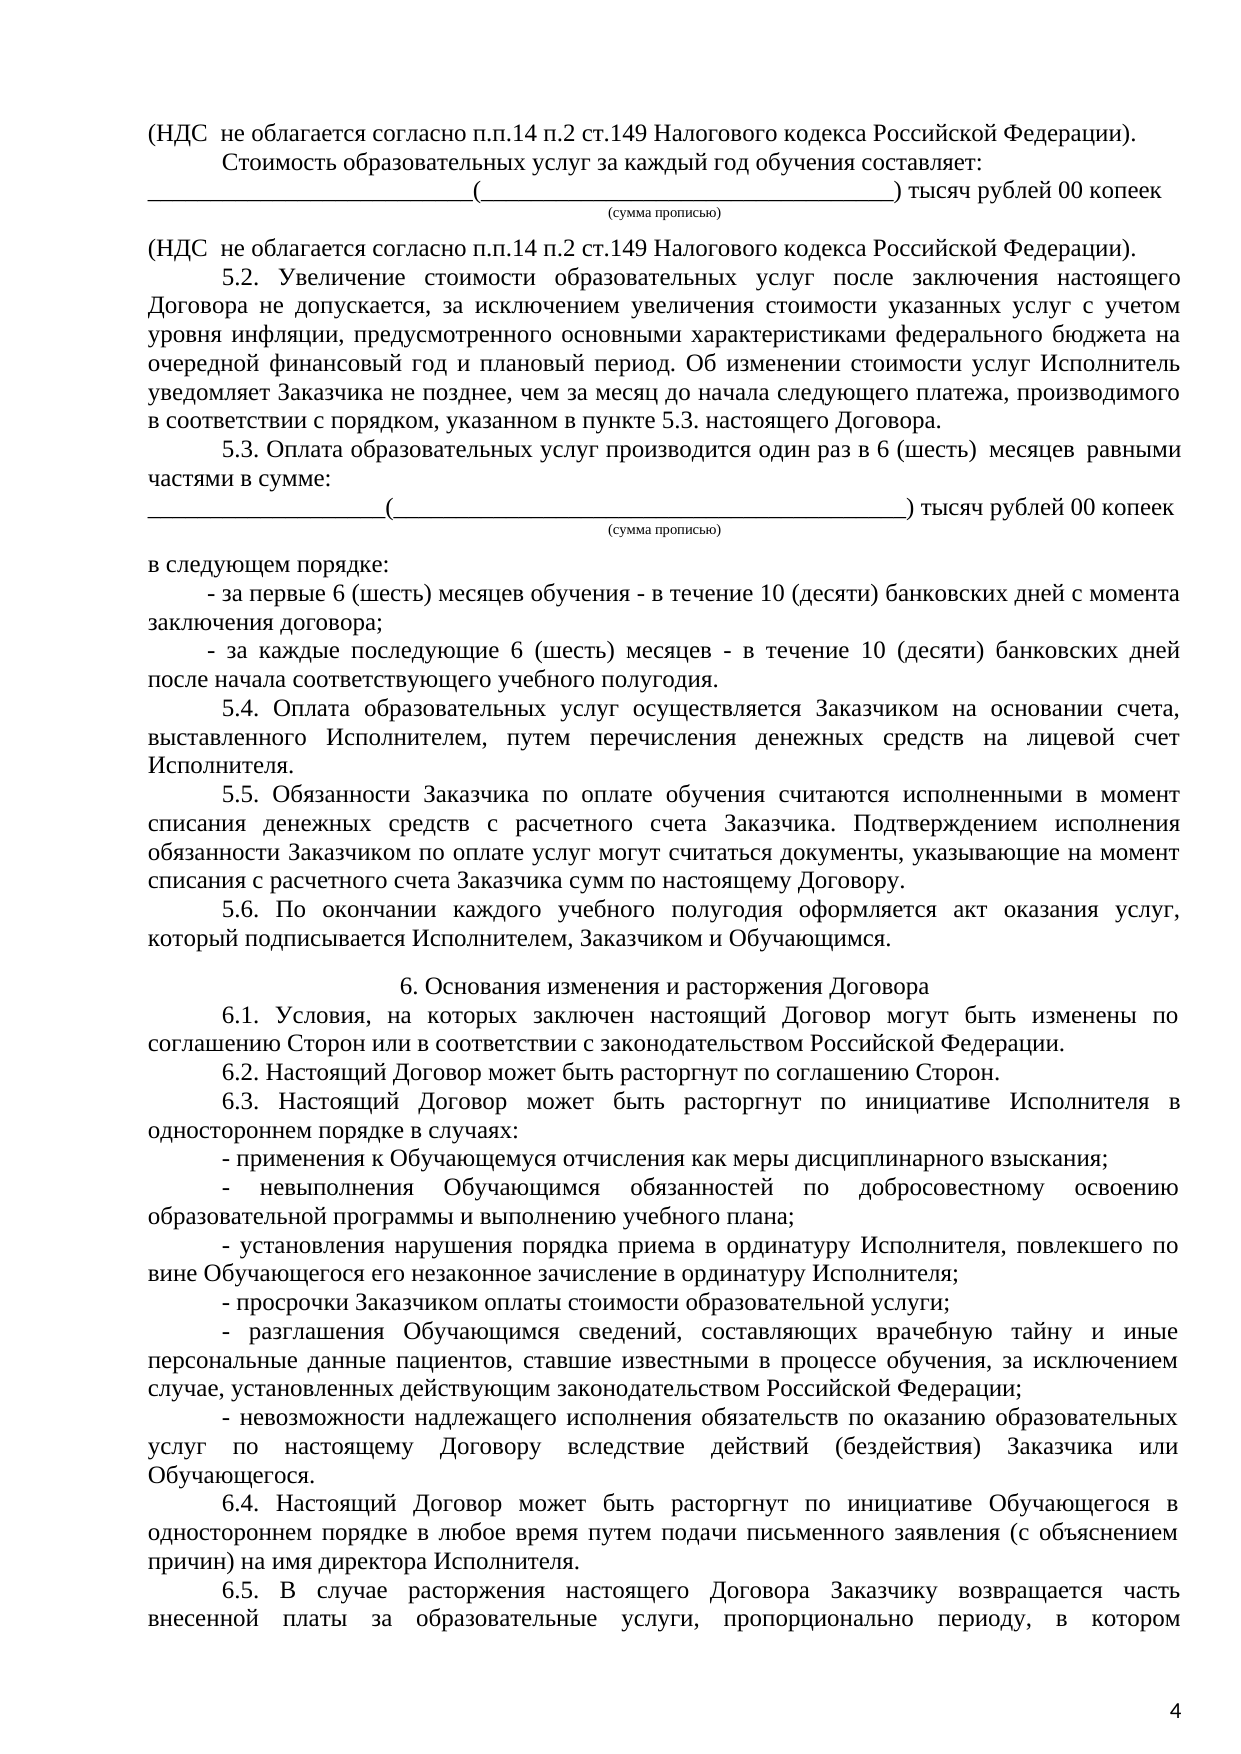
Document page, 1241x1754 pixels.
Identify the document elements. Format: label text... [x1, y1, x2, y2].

text 5.5. Обязанности Заказчика по оплате обучения считаются исполненными в момент списания денежных средств с расчетного счета Заказчика. Подтверждением исполнения обязанности Заказчиком по оплате услуг могут считаться документы, указывающие на момент списания с расчетного счета Заказчика сумм по настоящему Договору. [148, 779, 1181, 894]
text 5.3. Оплата образовательных услуг производится один раз в 6 (шесть) месяцев равными частями в сумме: [148, 434, 1181, 492]
text 5.2. Увеличение стоимости образовательных услуг после заключения настоящего Договора не допускается, за исключением увеличения стоимости указанных услуг с учетом уровня инфляции, предусмотренного основными характеристиками федерального бюджета на очередной финансовый год и плановый период. Об изменении стоимости услуг Исполнитель уведомляет Заказчика не позднее, чем за месяц до начала следующего платежа, производимого в соответствии с порядком, указанном в пункте 5.3. настоящего Договора. [148, 262, 1181, 434]
text - установления нарушения порядка приема в ординатуру Исполнителя, повлекшего по вине Обучающегося его незаконное зачисление в ординатуру Исполнителя; [148, 1230, 1179, 1287]
text 5.6. По окончании каждого учебного полугодия оформляется акт оказания услуг, который подписывается Исполнителем, Заказчиком и Обучающимся. [148, 894, 1181, 952]
text - за первые 6 (шесть) месяцев обучения - в течение 10 (десяти) банковских дней с момента заключения договора; [148, 578, 1181, 636]
text (НДС не облагается согласно п.п.14 п.2 ст.149 Налогового кодекса Российской Федерации). [148, 233, 1181, 262]
text в следующем порядке: [148, 549, 1181, 578]
text 6.3. Настоящий Договор может быть расторгнут по инициативе Исполнителя в одностороннем порядке в случаях: [148, 1086, 1181, 1143]
text - за каждые последующие 6 (шесть) месяцев - в течение 10 (десяти) банковских дней после начала соответствующего учебного полугодия. [148, 636, 1181, 693]
text - просрочки Заказчиком оплаты стоимости образовательной услуги; [148, 1287, 1179, 1316]
text (НДС не облагается согласно п.п.14 п.2 ст.149 Налогового кодекса Российской Федерации). [148, 118, 1181, 147]
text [148, 1575, 1181, 1632]
text (сумма прописью) [148, 521, 1181, 549]
text 6.2. Настоящий Договор может быть расторгнут по соглашению Сторон. [148, 1057, 1179, 1086]
text 6.4. Настоящий Договор может быть расторгнут по инициативе Обучающегося в одностороннем порядке в любое время путем подачи письменного заявления (с объяснением причин) на имя директора Исполнителя. [148, 1488, 1179, 1575]
text (сумма прописью) [148, 204, 1181, 233]
text - невозможности надлежащего исполнения обязательств по оказанию образовательных услуг по настоящему Договору вследствие действий (бездействия) Заказчика или Обучающегося. [148, 1402, 1179, 1488]
text 6. Основания изменения и расторжения Договора [148, 971, 1181, 1000]
text ___________________(_________________________________________) тысяч рублей 00 копеек [148, 492, 1181, 521]
text - невыполнения Обучающимся обязанностей по добросовестному освоению образовательной программы и выполнению учебного плана; [148, 1172, 1179, 1230]
text - разглашения Обучающимся сведений, составляющих врачебную тайну и иные персональные данные пациентов, ставшие известными в процессе обучения, за исключением случае, установленных действующим законодательством Российской Федерации; [148, 1316, 1179, 1402]
text 5.4. Оплата образовательных услуг осуществляется Заказчиком на основании счета, выставленного Исполнителем, путем перечисления денежных средств на лицевой счет Исполнителя. [148, 693, 1181, 779]
text 6.1. Условия, на которых заключен настоящий Договор могут быть изменены по соглашению Сторон или в соответствии с законодательством Российской Федерации. [148, 1000, 1179, 1057]
text Стоимость образовательных услуг за каждый год обучения составляет: [148, 147, 1181, 176]
text __________________________(_________________________________) тысяч рублей 00 копеек [148, 176, 1181, 204]
text - применения к Обучающемуся отчисления как меры дисциплинарного взыскания; [148, 1143, 1181, 1172]
